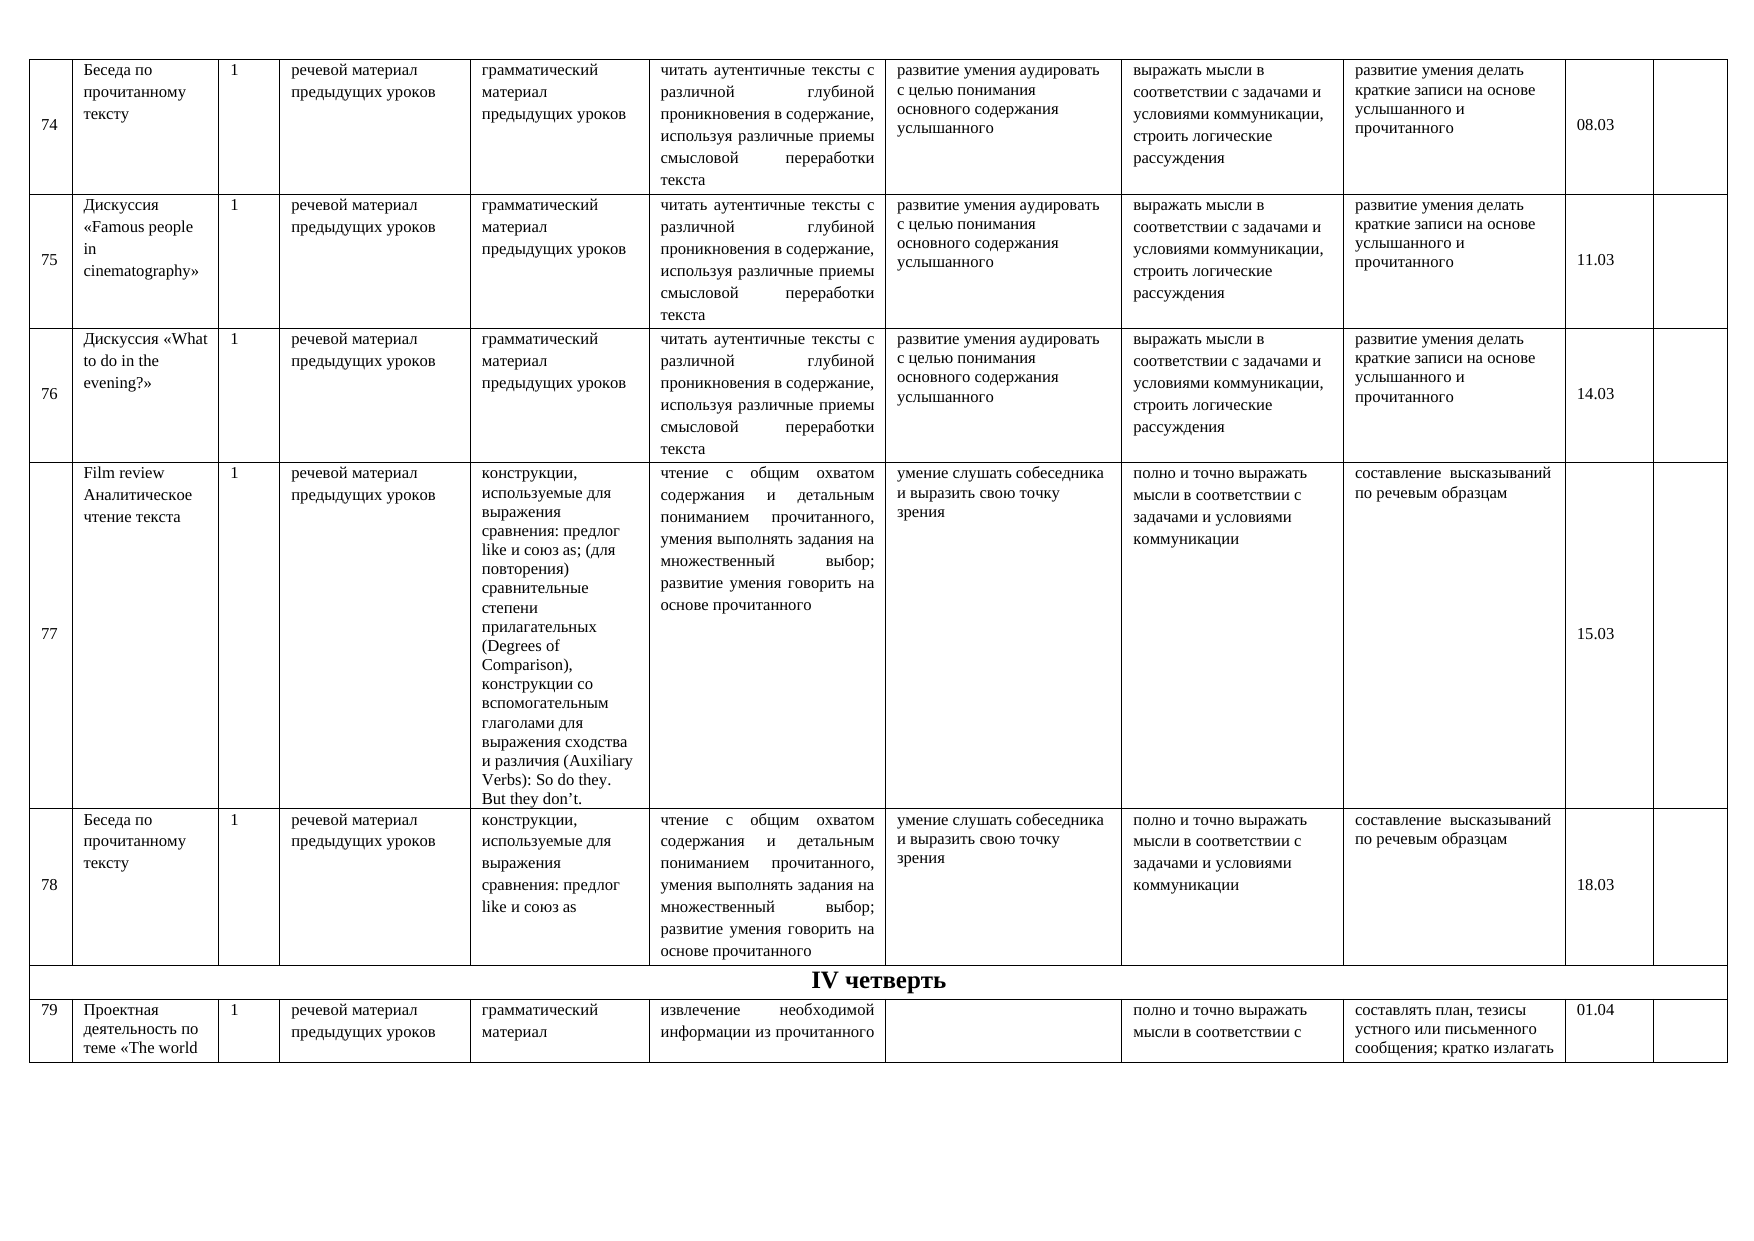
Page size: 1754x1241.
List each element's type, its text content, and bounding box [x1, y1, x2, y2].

table_cell Беседа по прочитанному тексту [73, 60, 218, 193]
table_cell 74 [30, 60, 72, 193]
table_cell 01.04 [1566, 1000, 1653, 1062]
table_cell 76 [30, 329, 72, 462]
table_cell 11.03 [1566, 195, 1653, 328]
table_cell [886, 60, 1121, 193]
table_cell 1 [219, 463, 279, 808]
table_cell полно и точно выражать мысли в соответствии с задачами и условиями коммуникации [1122, 809, 1343, 964]
table_cell 1 [219, 1000, 279, 1062]
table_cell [280, 1000, 470, 1062]
table_cell умение слушать собеседника и выразить свою точку зрения [886, 809, 1121, 964]
table_cell 1 [219, 329, 279, 462]
table_cell Дискуссия «Famous people in cinematography» [73, 195, 218, 328]
table_cell развитие умения аудировать с целью понимания основного содержания услышанного [886, 195, 1121, 328]
table_cell 77 [30, 463, 72, 808]
table_cell 18.03 [1566, 809, 1653, 964]
table_cell 08.03 [1566, 60, 1653, 193]
table_cell [1654, 60, 1727, 193]
table_cell речевой материал предыдущих уроков [280, 329, 470, 462]
table_cell грамматический материал предыдущих уроков [471, 195, 649, 328]
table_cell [1122, 1000, 1343, 1062]
table_cell полно и точно выражать мысли в соответствии с задачами и условиями коммуникации [1122, 463, 1343, 808]
table_cell [886, 1000, 1121, 1062]
table_cell развитие умения делать краткие записи на основе услышанного и прочитанного [1344, 195, 1565, 328]
table_cell [1654, 463, 1727, 808]
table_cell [650, 60, 885, 193]
table_cell [1654, 809, 1727, 964]
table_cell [1344, 60, 1565, 193]
table_cell 1 [219, 809, 279, 964]
table_cell [1654, 329, 1727, 462]
table_cell конструкции, используемые для выражения сравнения: предлог like и союз as [471, 809, 649, 964]
table_cell 1 [219, 195, 279, 328]
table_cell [1122, 60, 1343, 193]
table_cell развитие умения делать краткие записи на основе услышанного и прочитанного [1344, 329, 1565, 462]
table_cell IV четверть [30, 966, 1727, 999]
table_cell 15.03 [1566, 463, 1653, 808]
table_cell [280, 60, 470, 193]
table_cell [1654, 1000, 1727, 1062]
table_cell составление высказываний по речевым образцам [1344, 463, 1565, 808]
table_cell составление высказываний по речевым образцам [1344, 809, 1565, 964]
table_cell Беседа по прочитанному тексту [73, 809, 218, 964]
table_cell Дискуссия «What to do in the evening?» [73, 329, 218, 462]
table_cell речевой материал предыдущих уроков [280, 463, 470, 808]
table_cell 79 [30, 1000, 72, 1062]
table_cell чтение с общим охватом содержания и детальным пониманием прочитанного, умения выполнять задания на множественный выбор; развитие умения говорить на основе прочитанного [650, 809, 885, 964]
table_cell читать аутентичные тексты с различной глубиной проникновения в содержание, используя различные приемы смысловой переработки текста [650, 329, 885, 462]
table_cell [471, 1000, 649, 1062]
table_cell 1 [219, 60, 279, 193]
table_cell Film review Аналитическое чтение текста [73, 463, 218, 808]
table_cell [1344, 1000, 1565, 1062]
table_cell речевой материал предыдущих уроков [280, 809, 470, 964]
table_cell 78 [30, 809, 72, 964]
table_cell умение слушать собеседника и выразить свою точку зрения [886, 463, 1121, 808]
table_cell [1654, 195, 1727, 328]
table_cell речевой материал предыдущих уроков [280, 195, 470, 328]
table_cell читать аутентичные тексты с различной глубиной проникновения в содержание, используя различные приемы смысловой переработки текста [650, 195, 885, 328]
table_cell 14.03 [1566, 329, 1653, 462]
table_cell выражать мысли в соответствии с задачами и условиями коммуникации, строить логические рассуждения [1122, 329, 1343, 462]
table_cell 75 [30, 195, 72, 328]
table_cell развитие умения аудировать с целью понимания основного содержания услышанного [886, 329, 1121, 462]
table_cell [650, 1000, 885, 1062]
table_cell чтение с общим охватом содержания и детальным пониманием прочитанного, умения выполнять задания на множественный выбор; развитие умения говорить на основе прочитанного [650, 463, 885, 808]
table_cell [73, 1000, 218, 1062]
table_cell выражать мысли в соответствии с задачами и условиями коммуникации, строить логические рассуждения [1122, 195, 1343, 328]
table_cell грамматический материал предыдущих уроков [471, 329, 649, 462]
table_cell конструкции, используемые для выражения сравнения: предлог like и союз as; (для повторения) сравнительные степени прилагательных (Degrees of Comparison), конструкции со вспомогательным глаголами для выражения сходства и различия (Auxiliary Verbs): So do they. But they don’t. [471, 463, 649, 808]
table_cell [471, 60, 649, 193]
